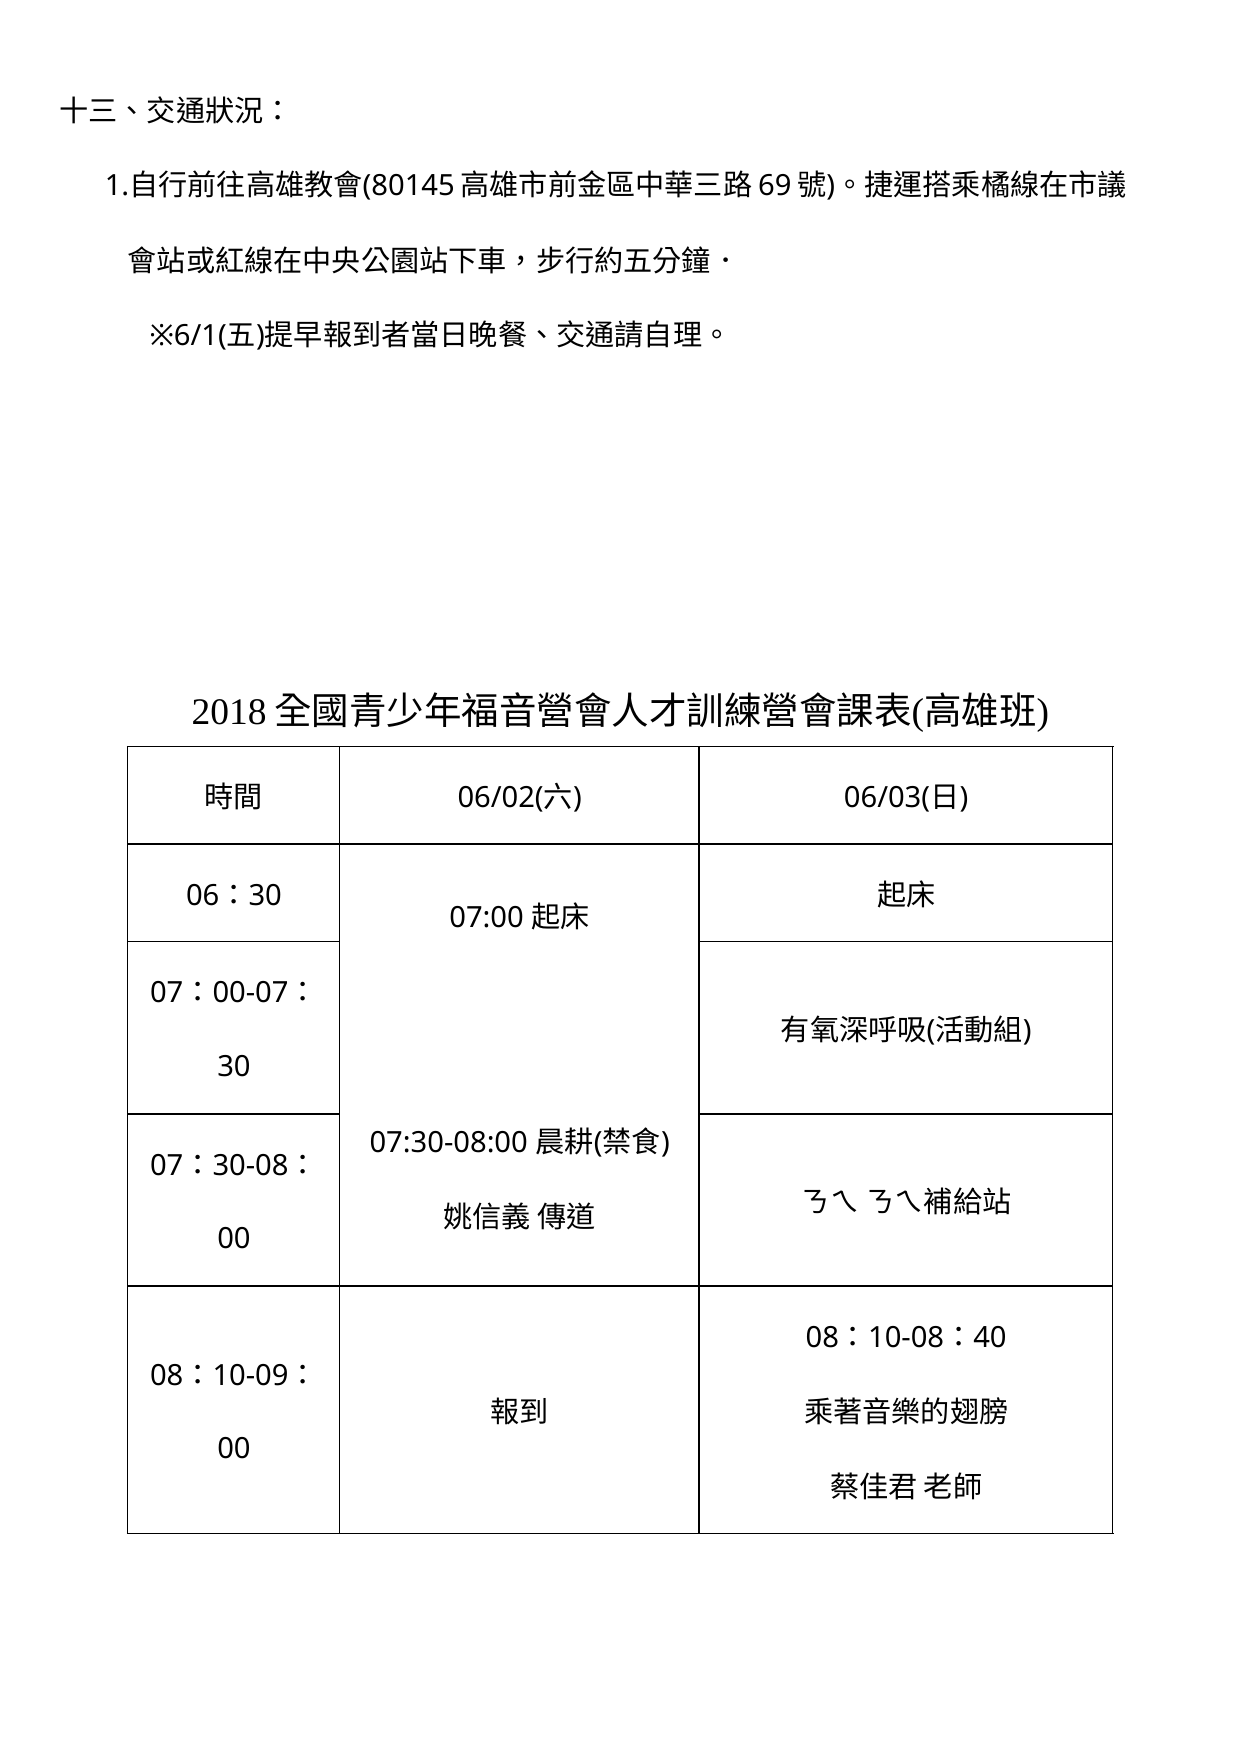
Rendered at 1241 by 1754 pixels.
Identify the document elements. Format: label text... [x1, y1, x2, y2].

table_cell 08：10-08：40 乘著音樂的翅膀 蔡佳君 老師 [700, 1287, 1112, 1533]
table_cell ㄋㄟ ㄋㄟ補給站 [700, 1115, 1112, 1285]
table_header 06/02(六) [340, 747, 698, 843]
table_cell 07：00-07：30 [128, 942, 339, 1113]
text 十三、交通狀況： [59, 71, 1181, 146]
table_cell 07:00 起床 07:30-08:00 晨耕(禁食) 姚信義 傳道 [340, 845, 698, 1285]
table_cell 08：10-09：00 [128, 1287, 339, 1533]
text 1.自行前往高雄教會(80145高雄市前金區中華三路69號)。捷運搭乘橘線在市議 [59, 146, 1181, 221]
text 會站或紅線在中央公園站下車，步行約五分鐘． [59, 221, 1181, 296]
table_cell 起床 [700, 845, 1112, 941]
table_header 06/03(日) [700, 747, 1112, 843]
table_header 時間 [128, 747, 339, 843]
table_cell 報到 [340, 1287, 698, 1533]
table_cell 有氧深呼吸(活動組) [700, 942, 1112, 1113]
text ※6/1(五)提早報到者當日晚餐、交通請自理。 [134, 296, 1181, 371]
text 2018全國青少年福音營會人才訓練營會課表(高雄班) [59, 671, 1181, 746]
table_cell 07：30-08：00 [128, 1115, 339, 1285]
table_cell 06：30 [128, 845, 339, 941]
